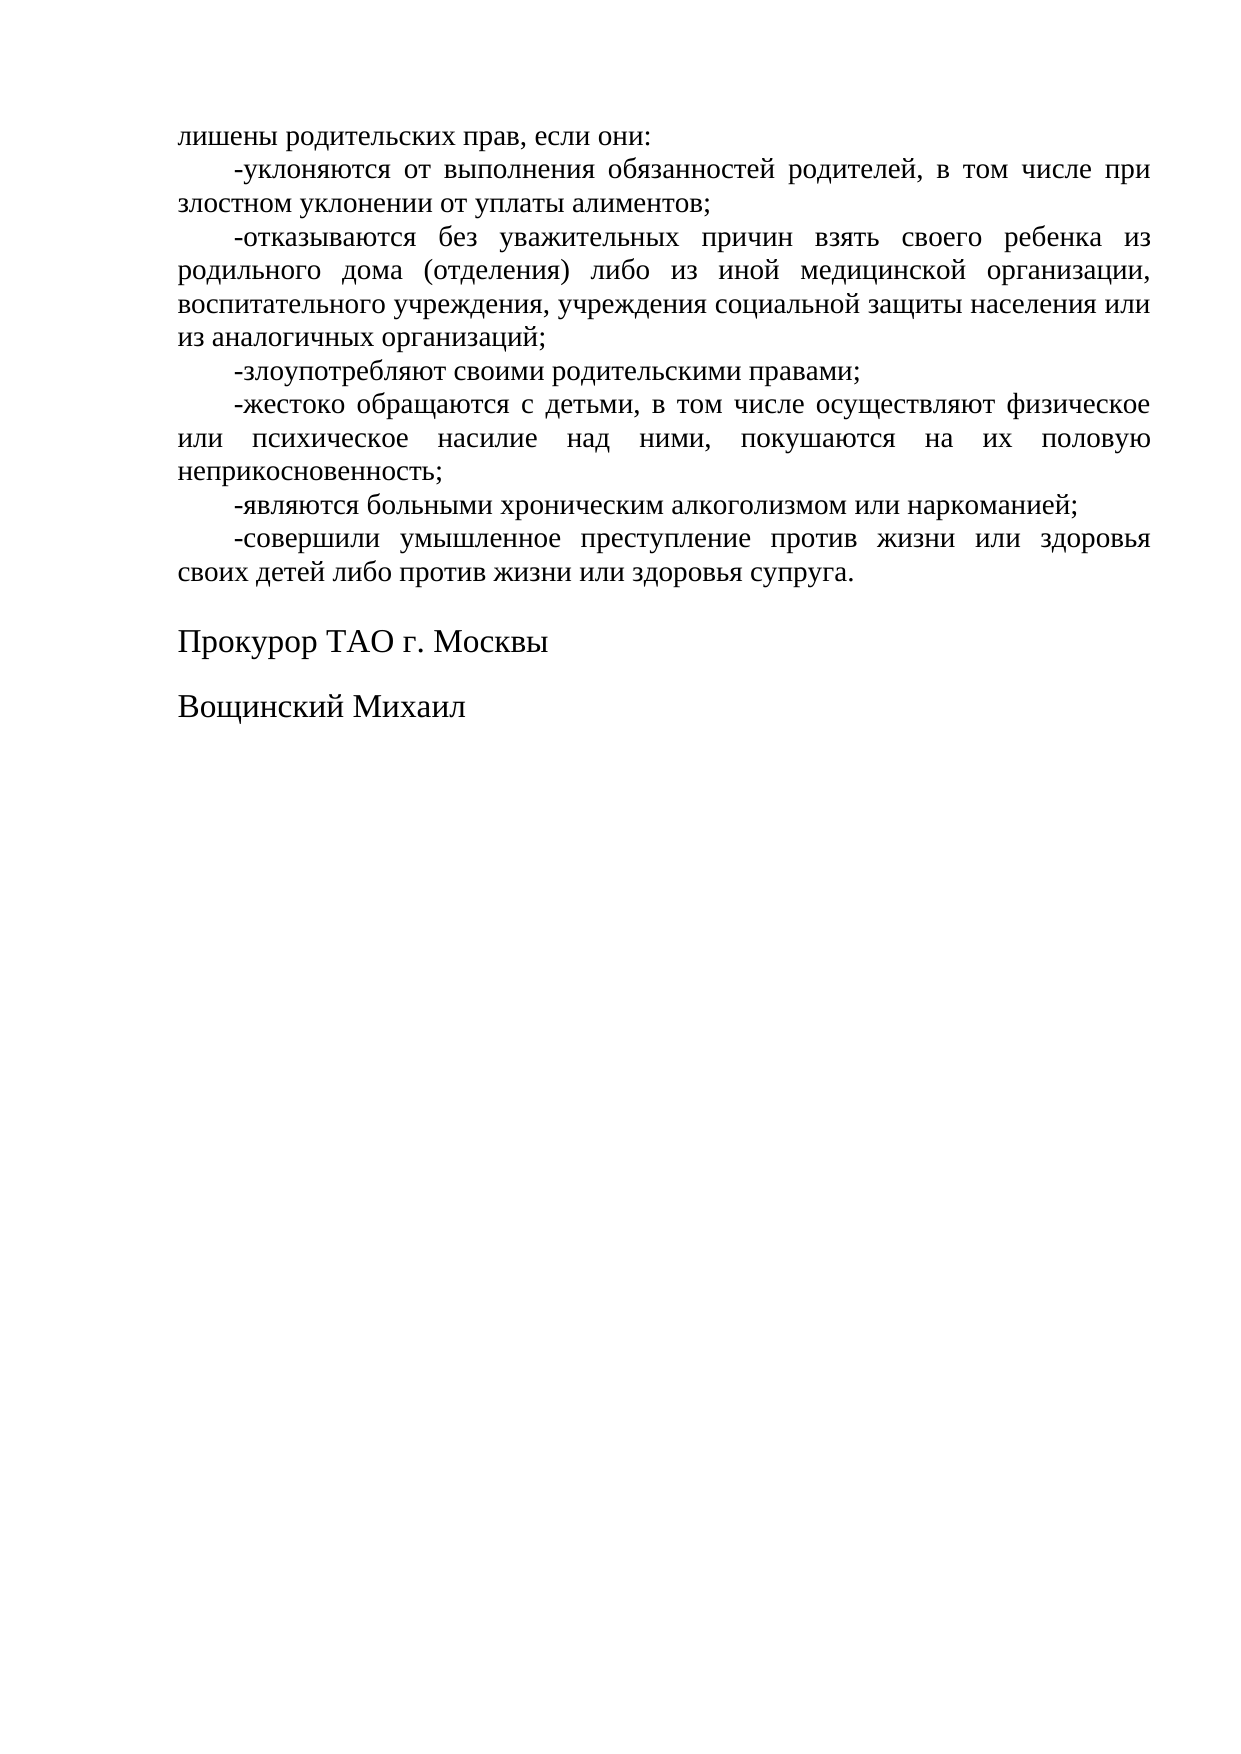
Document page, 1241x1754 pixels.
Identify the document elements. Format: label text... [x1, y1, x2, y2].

text Прокурор ТАО г. Москвы [177, 621, 1152, 659]
text -злоупотребляют своими родительскими правами; [177, 353, 1152, 386]
text -являются больными хроническим алкоголизмом или наркоманией; [177, 487, 1152, 521]
text -уклоняются от выполнения обязанностей родителей, в том числе при злостном уклонении от уплаты алиментов; [177, 152, 1152, 219]
text -отказываются без уважительных причин взять своего ребенка из родильного дома (отделения) либо из иной медицинской организации, воспитательного учреждения, учреждения социальной защиты населения или из аналогичных организаций; [177, 219, 1152, 353]
text Вощинский Михаил [177, 686, 1152, 724]
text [177, 118, 1152, 152]
text -жестоко обращаются с детьми, в том числе осуществляют физическое или психическое насилие над ними, покушаются на их половую неприкосновенность; [177, 386, 1152, 487]
text -совершили умышленное преступление против жизни или здоровья своих детей либо против жизни или здоровья супруга. [177, 521, 1152, 588]
